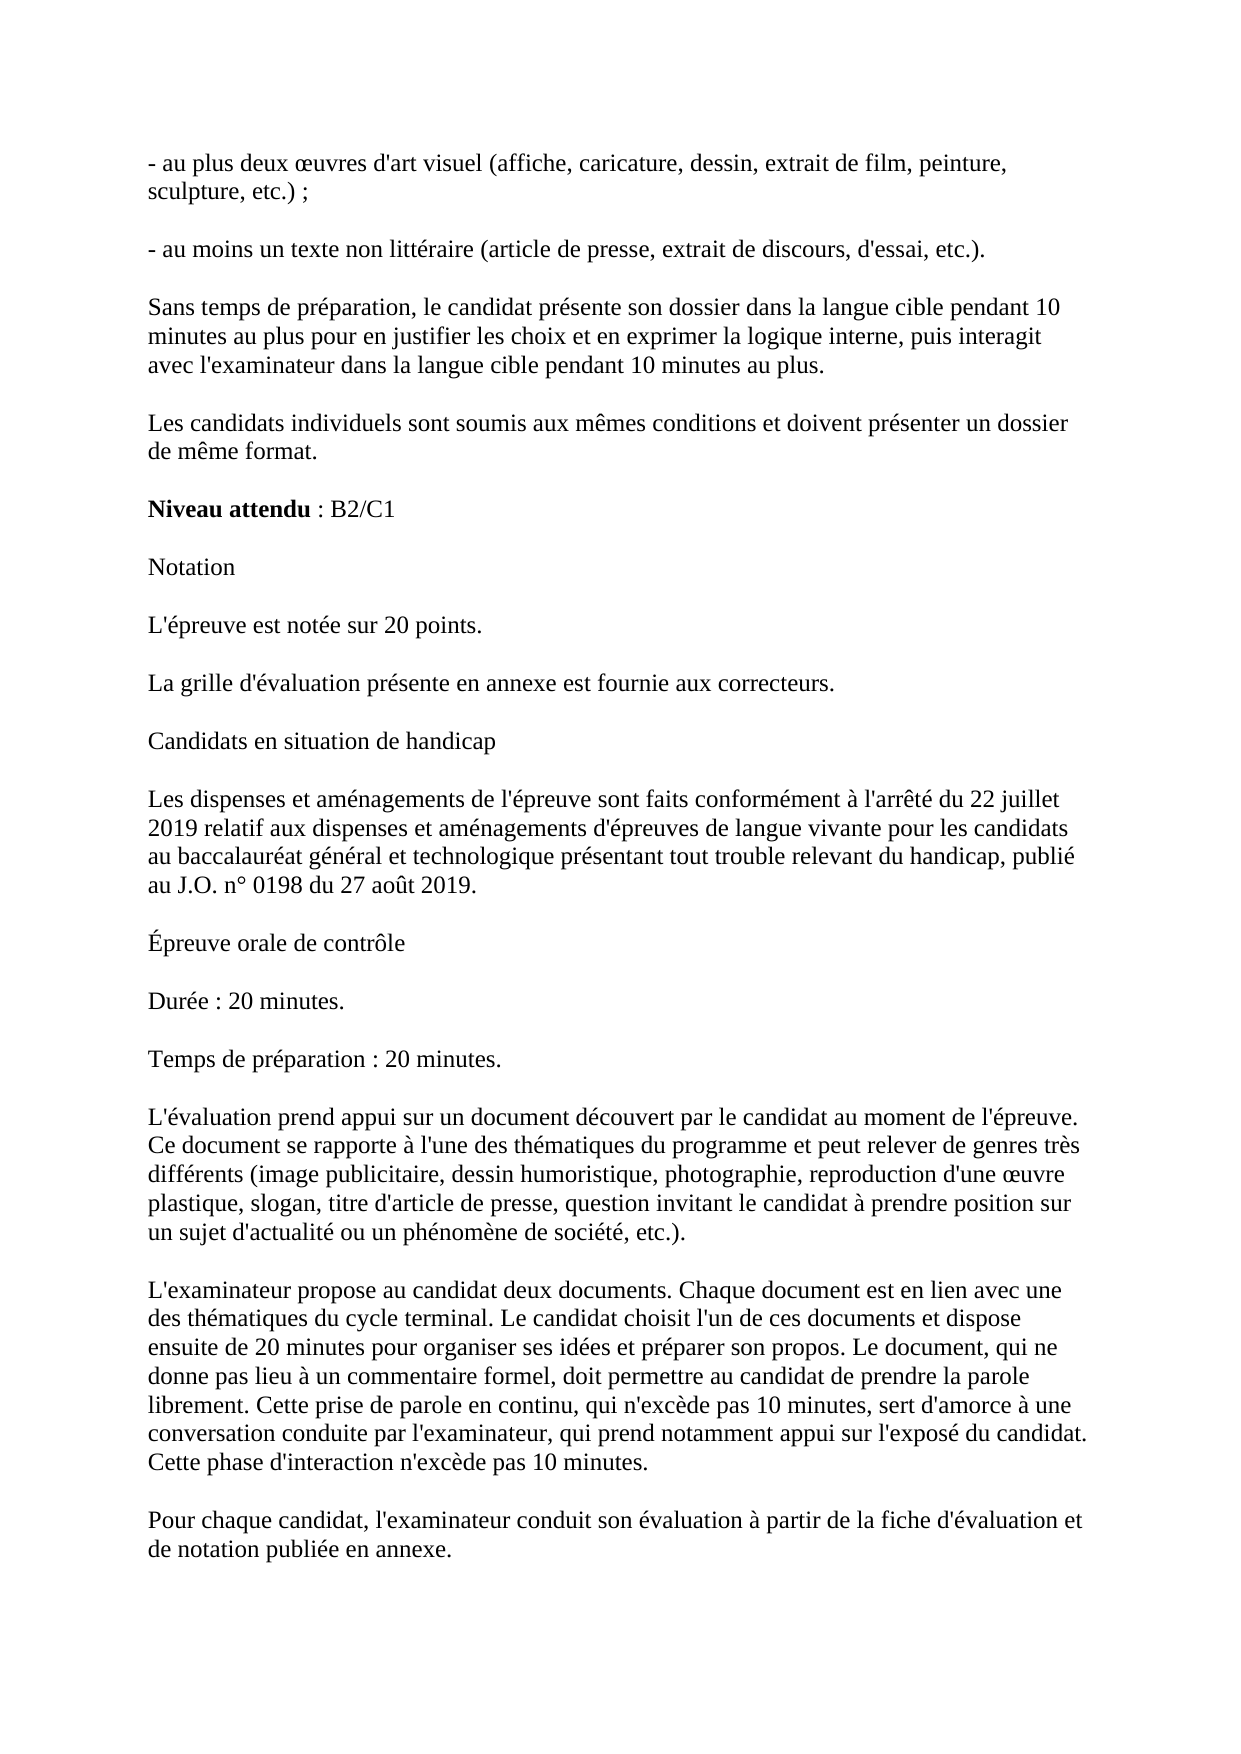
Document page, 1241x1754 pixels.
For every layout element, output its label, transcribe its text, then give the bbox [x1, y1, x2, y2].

text Temps de préparation : 20 minutes. [148, 1044, 1093, 1073]
text Candidats en situation de handicap [148, 726, 1093, 755]
text Les candidats individuels sont soumis aux mêmes conditions et doivent présenter un dossier de même format. [148, 408, 1093, 465]
text L'évaluation prend appui sur un document découvert par le candidat au moment de l'épreuve. Ce document se rapporte à l'une des thématiques du programme et peut relever de genres très différents (image publicitaire, dessin humoristique, photographie, reproduction d'une œuvre plastique, slogan, titre d'article de presse, question invitant le candidat à prendre position sur un sujet d'actualité ou un phénomène de société, etc.). [148, 1102, 1093, 1246]
text - au moins un texte non littéraire (article de presse, extrait de discours, d'essai, etc.). [148, 234, 1093, 263]
text Pour chaque candidat, l'examinateur conduit son évaluation à partir de la fiche d'évaluation et de notation publiée en annexe. [148, 1505, 1093, 1563]
text Notation [148, 552, 1093, 581]
text Durée : 20 minutes. [148, 986, 1093, 1015]
text Épreuve orale de contrôle [148, 928, 1093, 957]
text L'examinateur propose au candidat deux documents. Chaque document est en lien avec une des thématiques du cycle terminal. Le candidat choisit l'un de ces documents et dispose ensuite de 20 minutes pour organiser ses idées et préparer son propos. Le document, qui ne donne pas lieu à un commentaire formel, doit permettre au candidat de prendre la parole librement. Cette prise de parole en continu, qui n'excède pas 10 minutes, sert d'amorce à une conversation conduite par l'examinateur, qui prend notamment appui sur l'exposé du candidat. Cette phase d'interaction n'excède pas 10 minutes. [148, 1275, 1093, 1476]
text L'épreuve est notée sur 20 points. [148, 610, 1093, 639]
text Niveau attendu : B2/C1 [148, 494, 1093, 523]
text Sans temps de préparation, le candidat présente son dossier dans la langue cible pendant 10 minutes au plus pour en justifier les choix et en exprimer la logique interne, puis interagit avec l'examinateur dans la langue cible pendant 10 minutes au plus. [148, 292, 1093, 378]
text La grille d'évaluation présente en annexe est fournie aux correcteurs. [148, 668, 1093, 697]
text Les dispenses et aménagements de l'épreuve sont faits conformément à l'arrêté du 22 juillet 2019 relatif aux dispenses et aménagements d'épreuves de langue vivante pour les candidats au baccalauréat général et technologique présentant tout trouble relevant du handicap, publié au J.O. n° 0198 du 27 août 2019. [148, 784, 1093, 899]
text - au plus deux œuvres d'art visuel (affiche, caricature, dessin, extrait de film, peinture, sculpture, etc.) ; [148, 148, 1093, 205]
